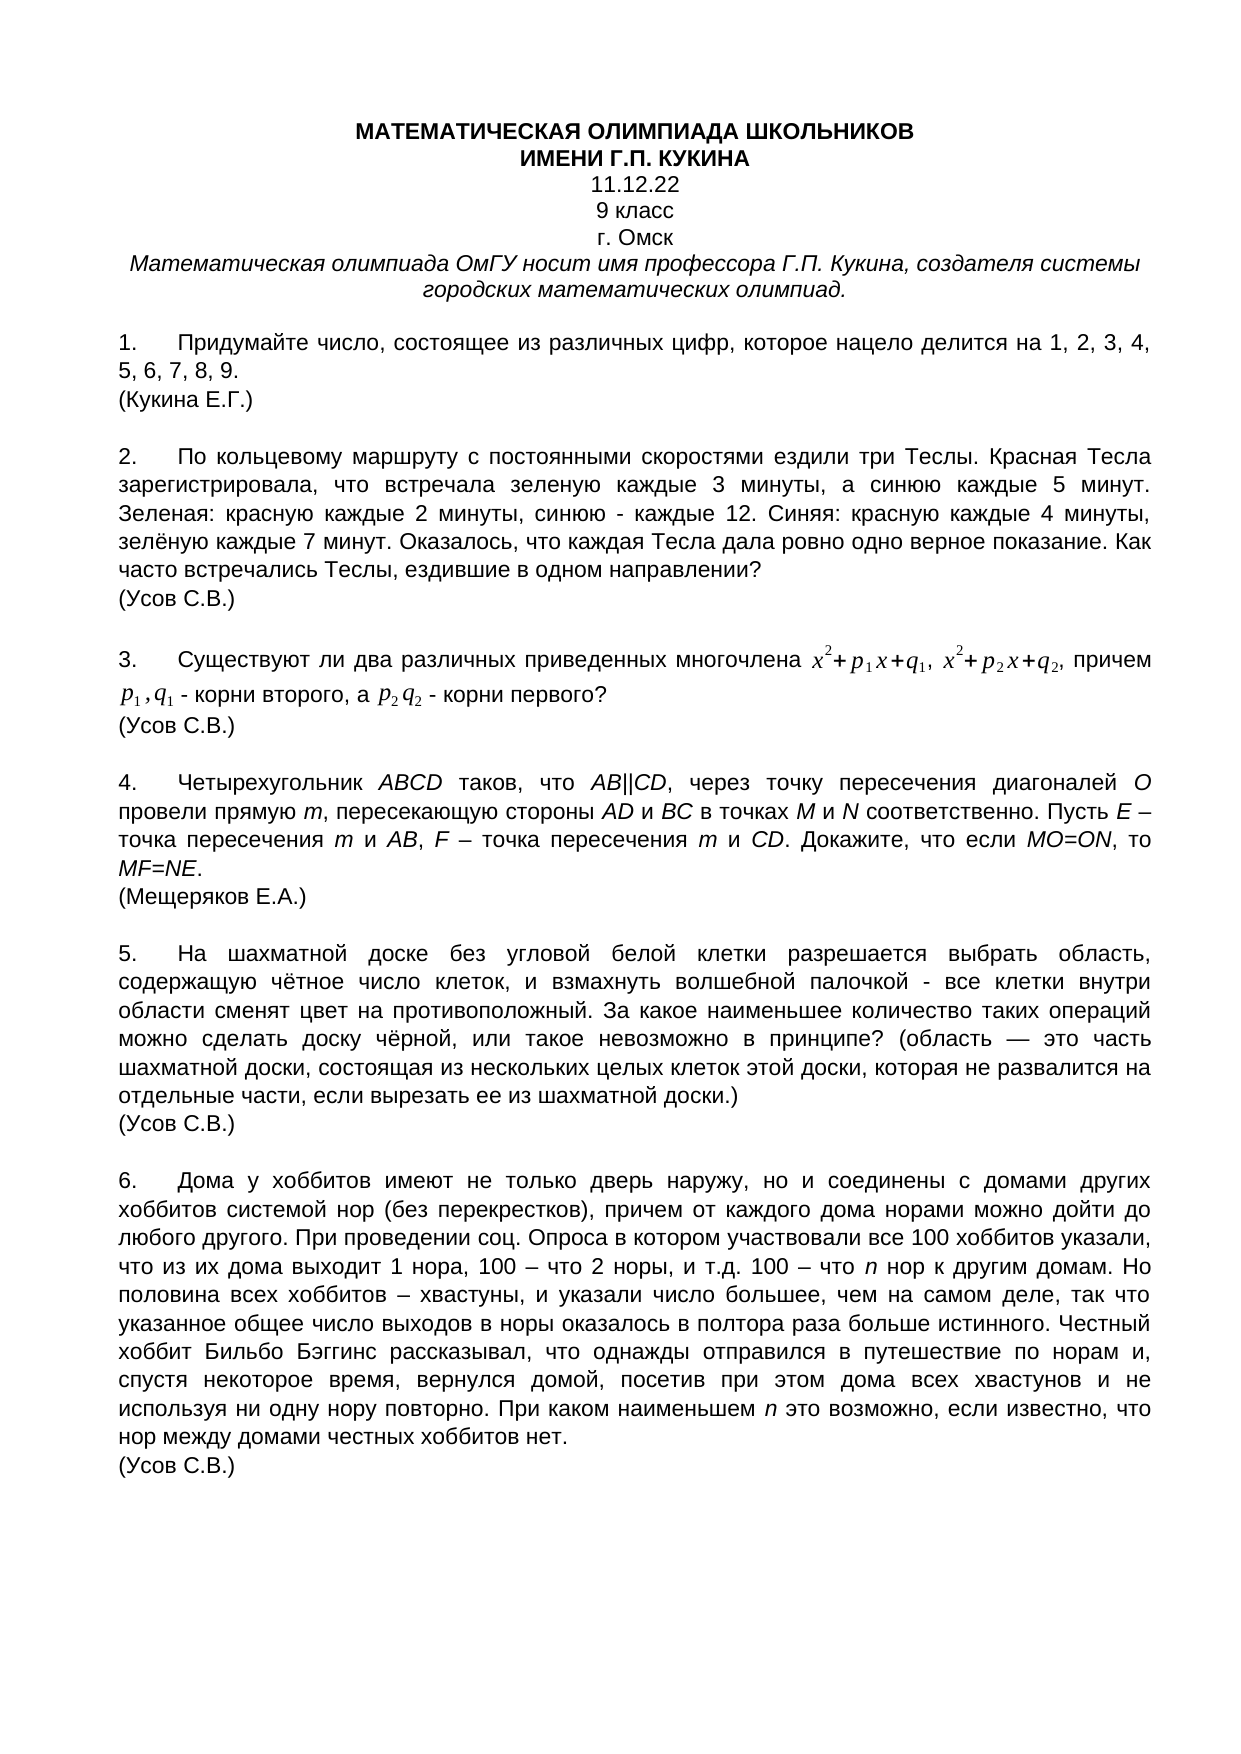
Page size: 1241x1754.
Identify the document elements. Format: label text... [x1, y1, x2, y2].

list (Усов С.В.) [118, 1110, 1152, 1137]
list 9 класс [118, 197, 1152, 223]
list 11.12.22 [118, 171, 1152, 197]
list Четырехугольник ABCD таков, что AB||CD, через точку пересечения диагоналей O провели прямую m, пересекающую стороны AD и BС в точках M и N соответственно. Пусть E – точка пересечения m и AB, F – точка пересечения m и CD. Докажите, что если MO=ON, то MF=NE. [118, 769, 1152, 881]
list ИМЕНИ Г.П. КУКИНА [118, 144, 1152, 171]
list (Мещеряков Е.А.) [118, 883, 1152, 909]
list (Кукина Е.Г.) [118, 386, 1152, 412]
list г. Омск [118, 223, 1152, 250]
list Придумайте число, состоящее из различных цифр, которое нацело делится на 1, 2, 3, 4, 5, 6, 7, 8, 9. [118, 329, 1152, 384]
list По кольцевому маршруту с постоянными скоростями ездили три Теслы. Красная Тесла зарегистрировала, что встречала зеленую каждые 3 минуты, а синюю каждые 5 минут. Зеленая: красную каждые 2 минуты, синюю - каждые 12. Синяя: красную каждые 4 минуты, зелёную каждые 7 минут. Оказалось, что каждая Тесла дала ровно одно верное показание. Как часто встречались Теслы, ездившие в одном направлении? [118, 554, 1152, 583]
list (Усов С.В.) [118, 585, 1152, 611]
list На шахматной доске без угловой белой клетки разрешается выбрать область, содержащую чётное число клеток, и взмахнуть волшебной палочкой - все клетки внутри области сменят цвет на противоположный. За какое наименьшее количество таких операций можно сделать доску чёрной, или такое невозможно в принципе? (область — это часть шахматной доски, состоящая из нескольких целых клеток этой доски, которая не развалится на отдельные части, если вырезать ее из шахматной доски.) [118, 1080, 1152, 1108]
list (Усов С.В.) [118, 1452, 1152, 1478]
list На шахматной доске без угловой белой клетки разрешается выбрать область, содержащую чётное число клеток, и взмахнуть волшебной палочкой - все клетки внутри области сменят цвет на противоположный. За какое наименьшее количество таких операций можно сделать доску чёрной, или такое невозможно в принципе? (область — это часть шахматной доски, состоящая из нескольких целых клеток этой доски, которая не развалится на отдельные части, если вырезать ее из шахматной доски.) [118, 940, 1152, 968]
list Существуют ли два различных приведенных многочлена , , причем - корни второго, а - корни первого? [118, 642, 1152, 710]
list По кольцевому маршруту с постоянными скоростями ездили три Теслы. Красная Тесла зарегистрировала, что встречала зеленую каждые 3 минуты, а синюю каждые 5 минут. Зеленая: красную каждые 2 минуты, синюю - каждые 12. Синяя: красную каждые 4 минуты, зелёную каждые 7 минут. Оказалось, что каждая Тесла дала ровно одно верное показание. Как часто встречались Теслы, ездившие в одном направлении? [118, 443, 1152, 471]
list МАТЕМАТИЧЕСКАЯ ОЛИМПИАДА ШКОЛЬНИКОВ [118, 118, 1152, 144]
list Математическая олимпиада ОмГУ носит имя профессора Г.П. Кукина, создателя системы городских математических олимпиад. [118, 250, 1152, 303]
list На шахматной доске без угловой белой клетки разрешается выбрать область, содержащую чётное число клеток, и взмахнуть волшебной палочкой - все клетки внутри области сменят цвет на противоположный. За какое наименьшее количество таких операций можно сделать доску чёрной, или такое невозможно в принципе? (область — это часть шахматной доски, состоящая из нескольких целых клеток этой доски, которая не развалится на отдельные части, если вырезать ее из шахматной доски.) [118, 1023, 1152, 1054]
list (Усов С.В.) [118, 712, 1152, 739]
